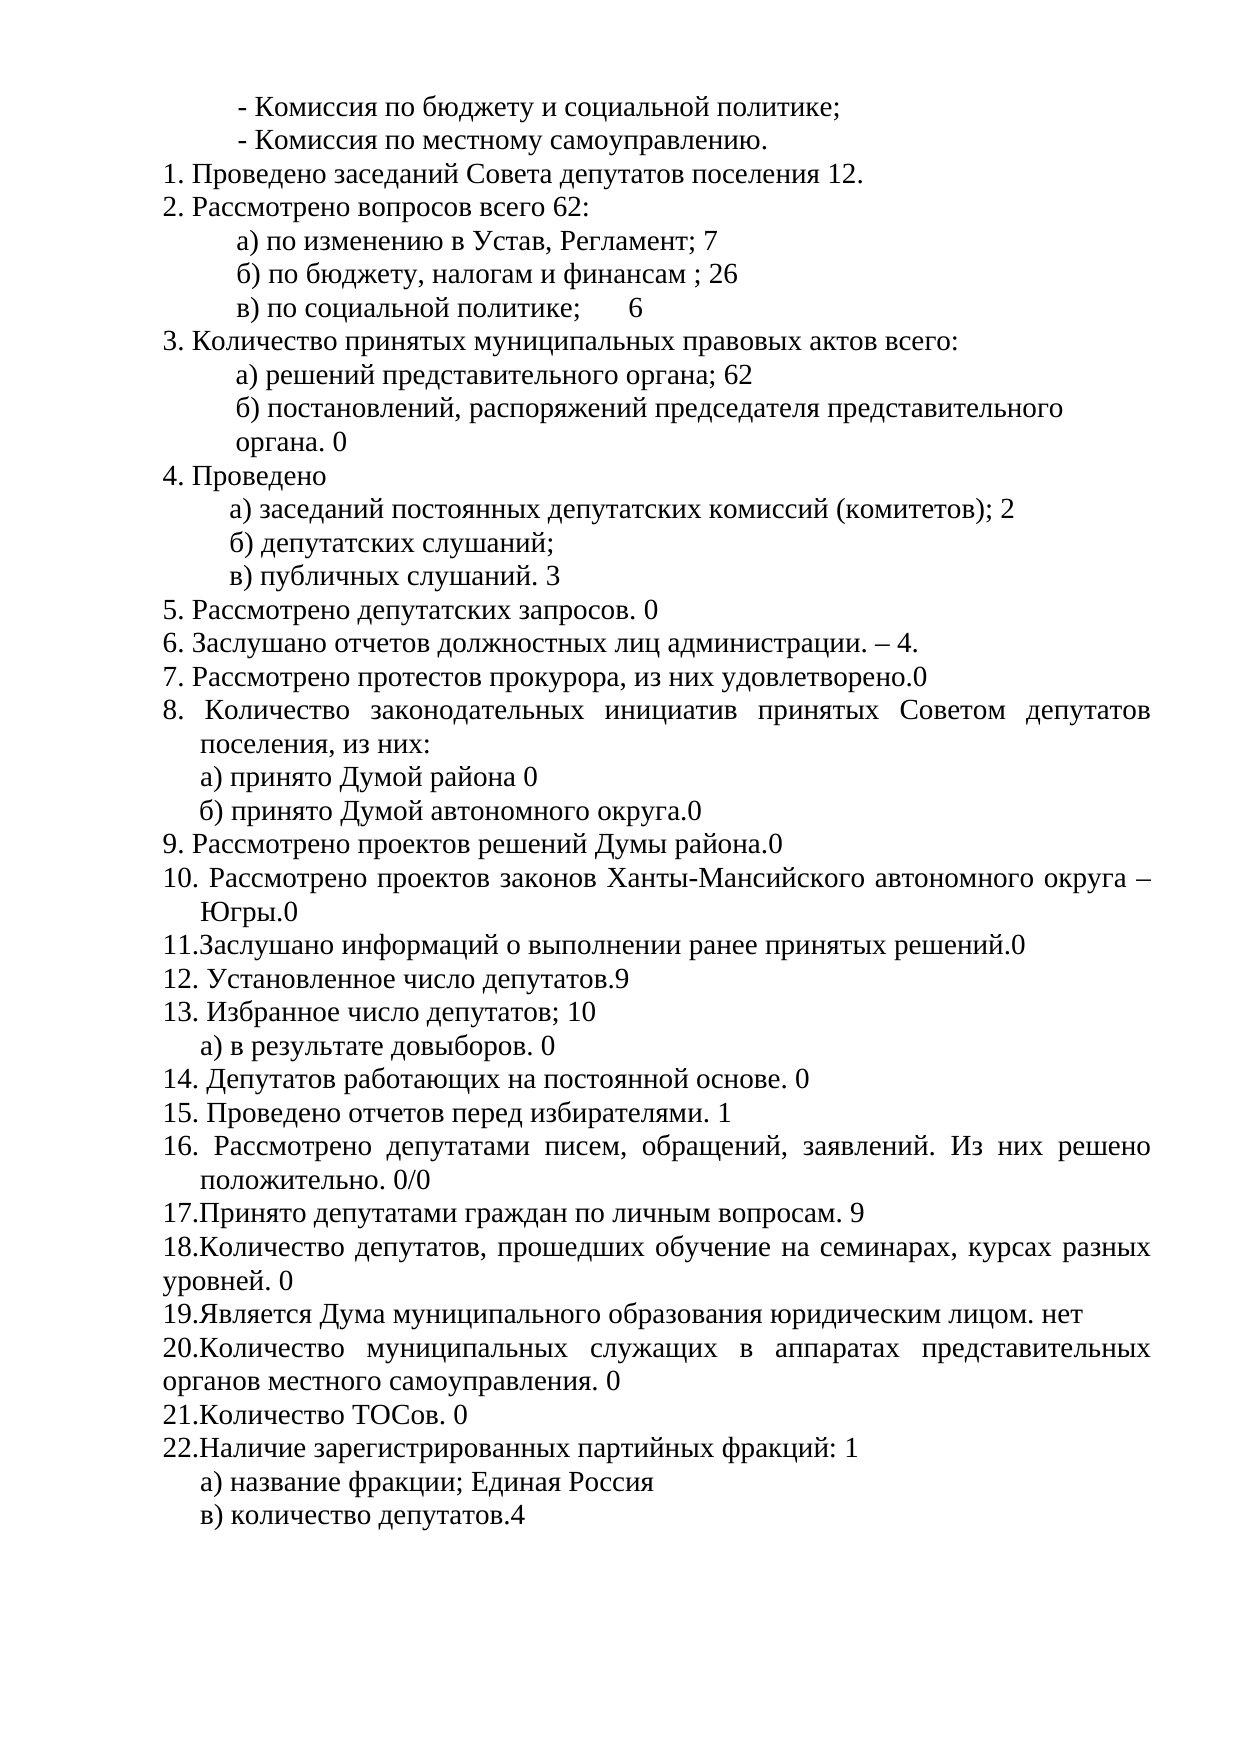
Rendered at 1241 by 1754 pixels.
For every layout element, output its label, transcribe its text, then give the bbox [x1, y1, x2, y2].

text б) депутатских слушаний; [200, 525, 1152, 558]
text 6. Заслушано отчетов должностных лиц администрации. – 4. [162, 625, 1152, 659]
text - Комиссия по местному самоуправлению. [237, 122, 1152, 156]
text а) по изменению в Устав, Регламент; 7 [236, 223, 1152, 256]
text 1. Проведено заседаний Совета депутатов поселения 12. [162, 156, 1152, 189]
text а) заседаний постоянных депутатских комиссий (комитетов); 2 [200, 491, 1152, 525]
text - Комиссия по бюджету и социальной политике; [237, 89, 1152, 122]
text 10. Рассмотрено проектов законов Ханты-Мансийского автономного округа – Югры.0 [162, 860, 1152, 927]
text а) решений представительного органа; 62 [162, 357, 1152, 391]
text 22.Наличие зарегистрированных партийных фракций: 1 [162, 1430, 1152, 1464]
text б) постановлений, распоряжений председателя представительного [162, 391, 1152, 424]
text 20.Количество муниципальных служащих в аппаратах представительных органов местного самоуправления. 0 [162, 1330, 1152, 1397]
text 11.Заслушано информаций о выполнении ранее принятых решений.0 [162, 927, 1152, 961]
text а) название фракции; Единая Россия [162, 1464, 1152, 1497]
text а) в результате довыборов. 0 [162, 1028, 1152, 1061]
text в) по социальной политике; 6 [236, 290, 1152, 323]
text 17.Принято депутатами граждан по личным вопросам. 9 [162, 1196, 1152, 1229]
text 21.Количество ТОСов. 0 [162, 1397, 1152, 1430]
text 7. Рассмотрено протестов прокурора, из них удовлетворено.0 [162, 659, 1152, 692]
text 4. Проведено [162, 458, 1152, 491]
text б) принято Думой автономного округа.0 [162, 793, 1152, 827]
text 5. Рассмотрено депутатских запросов. 0 [162, 592, 1152, 625]
text в) количество депутатов.4 [162, 1497, 1152, 1531]
text а) принято Думой района 0 [162, 759, 1152, 793]
text 18.Количество депутатов, прошедших обучение на семинарах, курсах разных уровней. 0 [162, 1229, 1152, 1296]
text 16. Рассмотрено депутатами писем, обращений, заявлений. Из них решено положительно. 0/0 [162, 1128, 1152, 1196]
text 12. Установленное число депутатов.9 [162, 961, 1152, 994]
text органа. 0 [162, 424, 1152, 458]
text 2. Рассмотрено вопросов всего 62: [162, 189, 1152, 223]
text 14. Депутатов работающих на постоянной основе. 0 [162, 1061, 1152, 1095]
text б) по бюджету, налогам и финансам ; 26 [236, 256, 1152, 290]
text 8. Количество законодательных инициатив принятых Советом депутатов поселения, из них: [162, 692, 1152, 759]
text 19.Является Дума муниципального образования юридическим лицом. нет [162, 1296, 1152, 1330]
text 9. Рассмотрено проектов решений Думы района.0 [162, 827, 1152, 860]
text 3. Количество принятых муниципальных правовых актов всего: [162, 323, 1152, 357]
text 13. Избранное число депутатов; 10 [162, 994, 1152, 1028]
text в) публичных слушаний. 3 [162, 558, 1152, 592]
text 15. Проведено отчетов перед избирателями. 1 [162, 1095, 1152, 1128]
